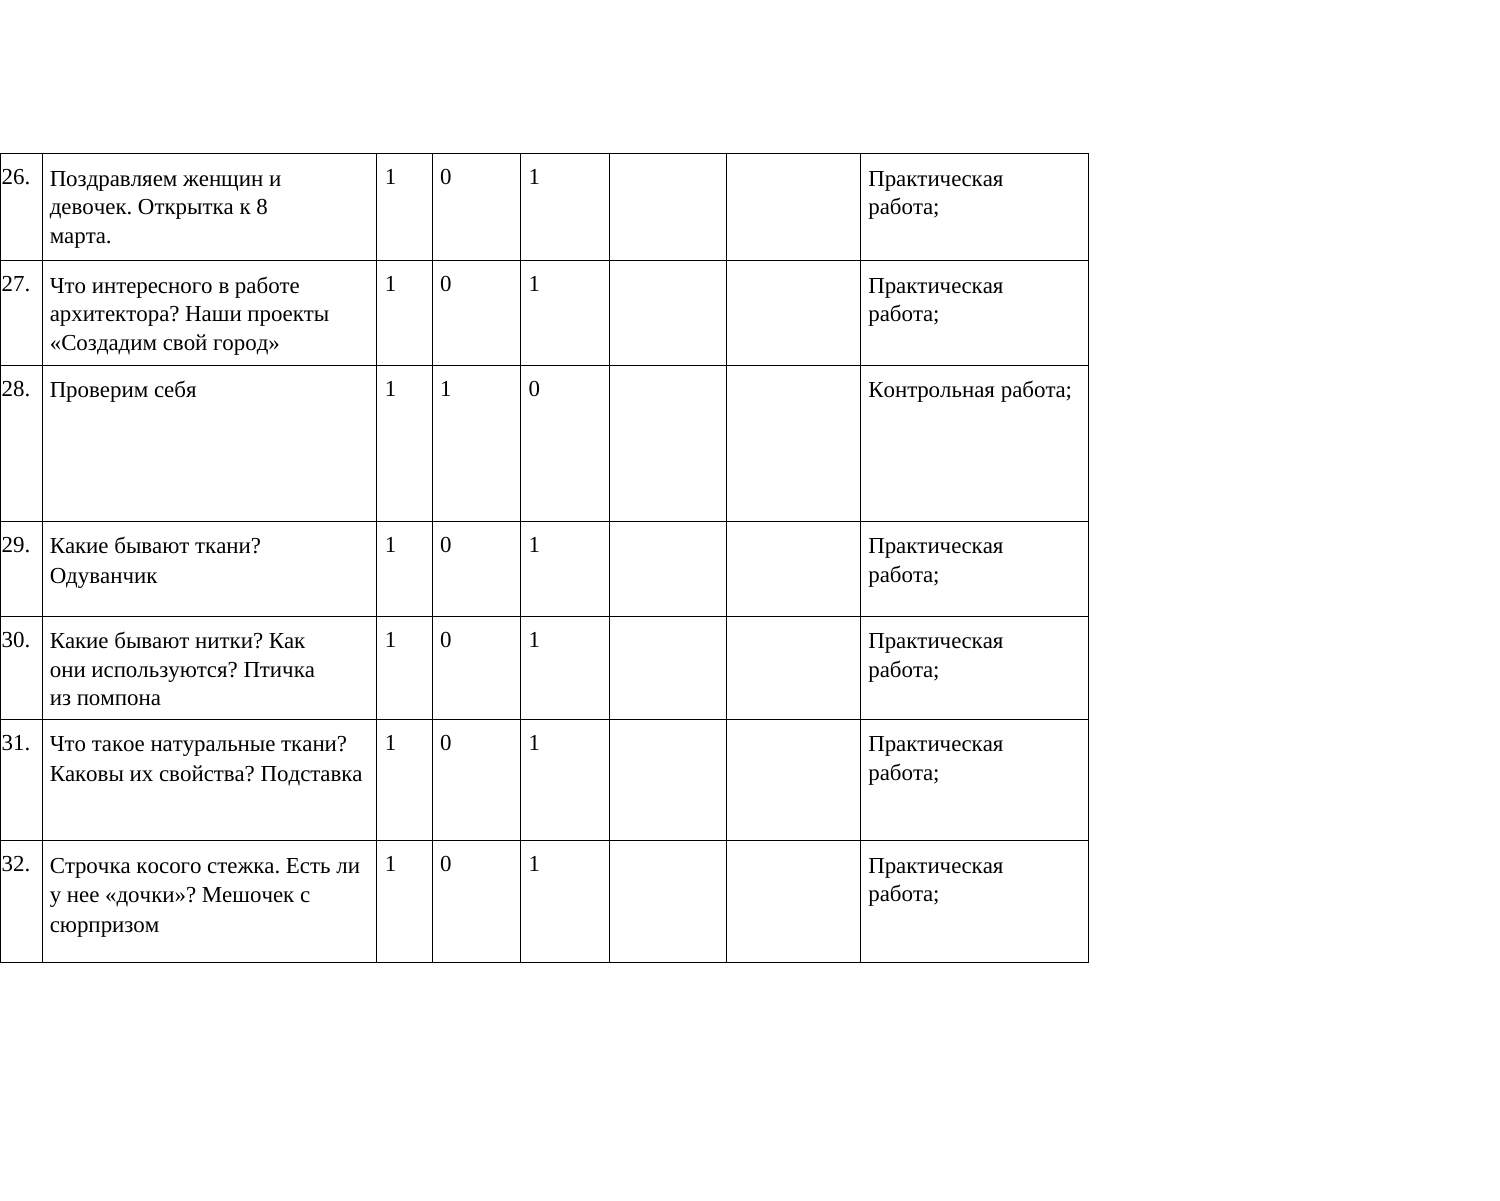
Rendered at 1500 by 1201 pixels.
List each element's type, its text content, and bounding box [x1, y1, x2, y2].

table_cell [727, 261, 860, 365]
table_header [610, 154, 726, 260]
table_cell Строчка косого стежка. Есть ли у нее «дочки»? Мешочек с сюрпризом [43, 841, 376, 962]
table_header Практическая работа; [861, 154, 1088, 260]
table_cell 1 [377, 720, 432, 840]
table_cell 0 [433, 261, 520, 365]
table_cell [727, 720, 860, 840]
table_cell [727, 522, 860, 616]
table_cell 1 [377, 522, 432, 616]
table_cell 1 [377, 261, 432, 365]
table_header 1 [377, 154, 432, 260]
table_cell 0 [433, 522, 520, 616]
table_cell 29. [1, 522, 42, 616]
table_cell [610, 617, 726, 719]
table_cell 0 [433, 841, 520, 962]
table_header 1 [521, 154, 609, 260]
table_cell 1 [377, 366, 432, 521]
table_cell 0 [433, 720, 520, 840]
table_cell Практическая работа; [861, 522, 1088, 616]
table_cell [610, 841, 726, 962]
table_cell 1 [521, 261, 609, 365]
table_cell Какие бывают нитки? Как они используются? Птичка из помпона [43, 617, 376, 719]
table_cell 0 [433, 617, 520, 719]
table_cell 1 [433, 366, 520, 521]
table_cell [727, 366, 860, 521]
table_cell 31. [1, 720, 42, 840]
table_cell 1 [377, 841, 432, 962]
table_cell 0 [521, 366, 609, 521]
table_cell Практическая работа; [861, 617, 1088, 719]
table_cell 1 [521, 841, 609, 962]
table_cell Что интересного в работе архитектора? Наши проекты «Создадим свой город» [43, 261, 376, 365]
table_cell Проверим себя [43, 366, 376, 521]
table_cell 28. [1, 366, 42, 521]
table_cell Контрольная работа; [861, 366, 1088, 521]
table_cell 1 [377, 617, 432, 719]
table_cell [610, 720, 726, 840]
table_cell 1 [521, 617, 609, 719]
table_cell [727, 617, 860, 719]
table_header 26. [1, 154, 42, 260]
table_cell Что такое натуральные ткани? Каковы их свойства? Подставка [43, 720, 376, 840]
table_cell [727, 841, 860, 962]
table_cell [610, 366, 726, 521]
table_cell 32. [1, 841, 42, 962]
table_cell 30. [1, 617, 42, 719]
table_cell Какие бывают ткани? Одуванчик [43, 522, 376, 616]
table_header [727, 154, 860, 260]
table_cell Практическая работа; [861, 720, 1088, 840]
table_cell 1 [521, 522, 609, 616]
table_cell Практическая работа; [861, 841, 1088, 962]
table_cell [610, 261, 726, 365]
table_cell 27. [1, 261, 42, 365]
table_cell 1 [521, 720, 609, 840]
table_header Поздравляем женщин и девочек. Открытка к 8 марта. [43, 154, 376, 260]
table_cell [610, 522, 726, 616]
table_cell Практическая работа; [861, 261, 1088, 365]
table_header 0 [433, 154, 520, 260]
